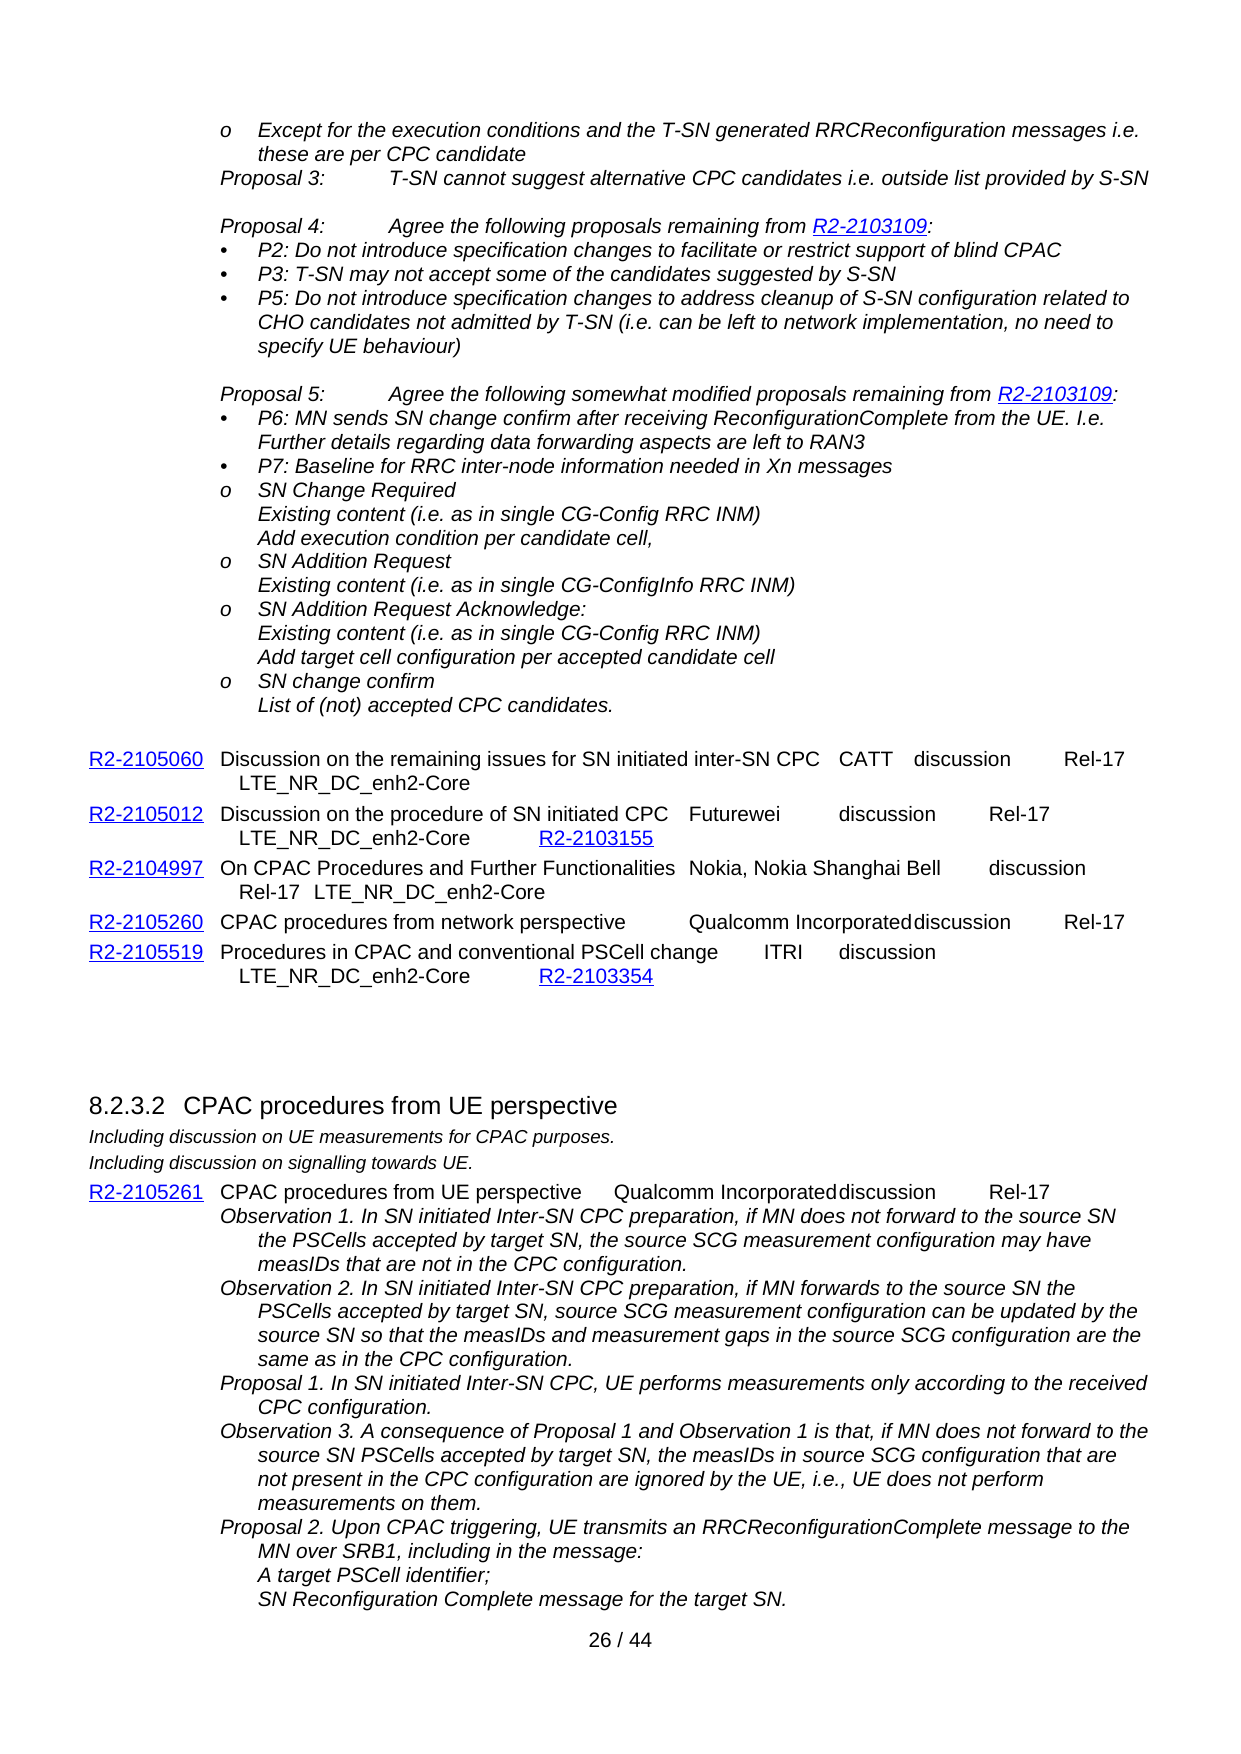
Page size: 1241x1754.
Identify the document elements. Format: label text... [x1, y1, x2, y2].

text o Except for the execution conditions and the T-SN generated RRCReconfiguration messages i.e. these are per CPC candidate [220, 118, 1152, 166]
text  Existing content (i.e. as in single CG-ConfigInfo RRC INM) [220, 573, 1152, 597]
text  SN Reconfiguration Complete message for the target SN. [220, 1587, 1152, 1611]
text Proposal 3: T-SN cannot suggest alternative CPC candidates i.e. outside list provided by S-SN [220, 166, 1152, 190]
text Proposal 2. Upon CPAC triggering, UE transmits an RRCReconfigurationComplete message to the MN over SRB1, including in the message: [220, 1515, 1152, 1563]
title R2-2105260 CPAC procedures from network perspective Qualcomm Incorporated discussion Rel-17 [89, 910, 1152, 934]
subtitle 8.2.3.2 CPAC procedures from UE perspective [89, 1091, 1152, 1120]
text Observation 2. In SN initiated Inter-SN CPC preparation, if MN forwards to the source SN the PSCells accepted by target SN, source SCG measurement configuration can be updated by the source SN so that the measIDs and measurement gaps in the source SCG configuration are the same as in the CPC configuration. [220, 1275, 1152, 1371]
text  Existing content (i.e. as in single CG-Config RRC INM) [220, 501, 1152, 525]
title R2-2105261 CPAC procedures from UE perspective Qualcomm Incorporated discussion Rel-17 [89, 1179, 1152, 1203]
text • P2: Do not introduce specification changes to facilitate or restrict support of blind CPAC [220, 238, 1152, 262]
text • P3: T-SN may not accept some of the candidates suggested by S-SN [220, 262, 1152, 286]
text Including discussion on signalling towards UE. [89, 1152, 1152, 1173]
title R2-2104997 On CPAC Procedures and Further Functionalities Nokia, Nokia Shanghai Bell discussion Rel-17 LTE_NR_DC_enh2-Core [89, 856, 1152, 903]
text o SN Addition Request [220, 549, 1152, 573]
text • P7: Baseline for RRC inter-node information needed in Xn messages [220, 453, 1152, 477]
text • P6: MN sends SN change confirm after receiving ReconfigurationComplete from the UE. I.e. Further details regarding data forwarding aspects are left to RAN3 [220, 406, 1152, 453]
text  Add execution condition per candidate cell, [220, 525, 1152, 549]
title R2-2105012 Discussion on the procedure of SN initiated CPC Futurewei discussion Rel-17 LTE_NR_DC_enh2-Core R2-2103155 [89, 801, 1152, 849]
text o SN Addition Request Acknowledge: [220, 597, 1152, 621]
text Including discussion on UE measurements for CPAC purposes. [89, 1126, 1152, 1148]
text Proposal 5: Agree the following somewhat modified proposals remaining from R2-2103109: [220, 382, 1152, 406]
text o SN Change Required [220, 477, 1152, 501]
text  List of (not) accepted CPC candidates. [220, 693, 1152, 717]
text Proposal 4: Agree the following proposals remaining from R2-2103109: [220, 214, 1152, 238]
text  Existing content (i.e. as in single CG-Config RRC INM) [220, 621, 1152, 645]
text o SN change confirm [220, 669, 1152, 693]
title R2-2105060 Discussion on the remaining issues for SN initiated inter-SN CPC CATT discussion Rel-17 LTE_NR_DC_enh2-Core [89, 747, 1152, 795]
text Observation 3. A consequence of Proposal 1 and Observation 1 is that, if MN does not forward to the source SN PSCells accepted by target SN, the measIDs in source SCG configuration that are not present in the CPC configuration are ignored by the UE, i.e., UE does not perform measurements on them. [220, 1419, 1152, 1515]
text  A target PSCell identifier; [220, 1563, 1152, 1587]
title R2-2105519 Procedures in CPAC and conventional PSCell change ITRI discussion LTE_NR_DC_enh2-Core R2-2103354 [89, 940, 1152, 988]
text Observation 1. In SN initiated Inter-SN CPC preparation, if MN does not forward to the source SN the PSCells accepted by target SN, the source SCG measurement configuration may have measIDs that are not in the CPC configuration. [220, 1203, 1152, 1275]
text  Add target cell configuration per accepted candidate cell [220, 645, 1152, 669]
text • P5: Do not introduce specification changes to address cleanup of S-SN configuration related to CHO candidates not admitted by T-SN (i.e. can be left to network implementation, no need to specify UE behaviour) [220, 286, 1152, 358]
text Proposal 1. In SN initiated Inter-SN CPC, UE performs measurements only according to the received CPC configuration. [220, 1371, 1152, 1419]
